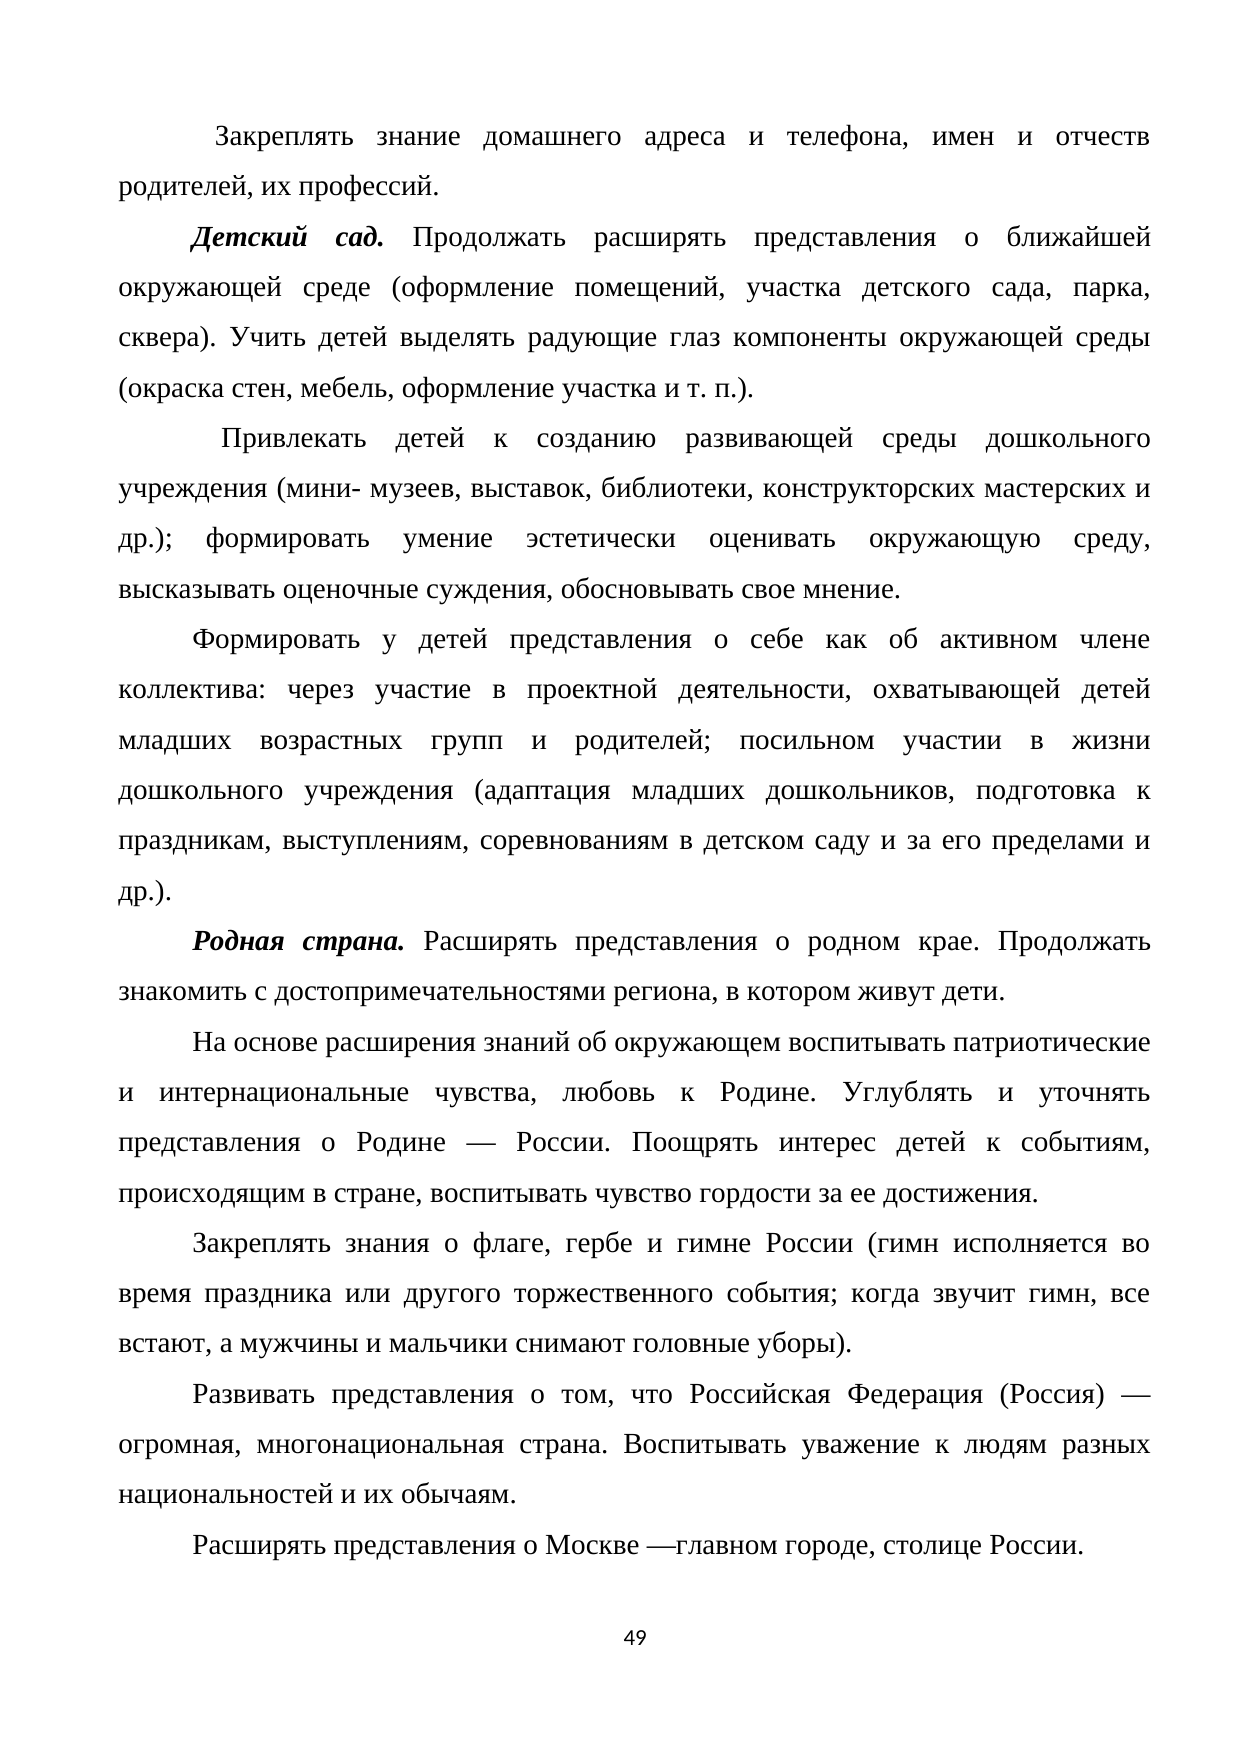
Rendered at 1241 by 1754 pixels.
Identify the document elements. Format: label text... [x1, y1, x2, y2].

text Закреплять знание домашнего адреса и телефона, имен и отчеств родителей, их профессий. [118, 118, 1152, 202]
text Детский сад. Продолжать расширять представления о ближайшей окружающей среде (оформление помещений, участка детского сада, парка, сквера). Учить детей выделять радующие глаз компоненты окружающей среды (окраска стен, мебель, оформление участка и т. п.). [118, 219, 1152, 403]
text На основе расширения знаний об окружающем воспитывать патриотические и интернациональные чувства, любовь к Родине. Углублять и уточнять представления о Родине — России. Поощрять интерес детей к событиям, происходящим в стране, воспитывать чувство гордости за ее достижения. [118, 1024, 1152, 1208]
text Закреплять знания о флаге, гербе и гимне России (гимн исполняется во время праздника или другого торжественного события; когда звучит гимн, все встают, а мужчины и мальчики снимают головные уборы). [118, 1225, 1152, 1359]
text Развивать представления о том, что Российская Федерация (Россия) — огромная, многонациональная страна. Воспитывать уважение к людям разных национальностей и их обычаям. [118, 1376, 1152, 1510]
text Расширять представления о Москве —главном городе, столице России. [118, 1527, 1152, 1560]
text Привлекать детей к созданию развивающей среды дошкольного учреждения (мини- музеев, выставок, библиотеки, конструкторских мастерских и др.); формировать умение эстетически оценивать окружающую среду, высказывать оценочные суждения, обосновывать свое мнение. [118, 420, 1152, 604]
text Формировать у детей представления о себе как об активном члене коллектива: через участие в проектной деятельности, охватывающей детей младших возрастных групп и родителей; посильном участии в жизни дошкольного учреждения (адаптация младших дошкольников, подготовка к праздникам, выступлениям, соревнованиям в детском саду и за его пределами и др.). [118, 621, 1152, 906]
text Родная страна. Расширять представления о родном крае. Продолжать знакомить с достопримечательностями региона, в котором живут дети. [118, 923, 1152, 1007]
